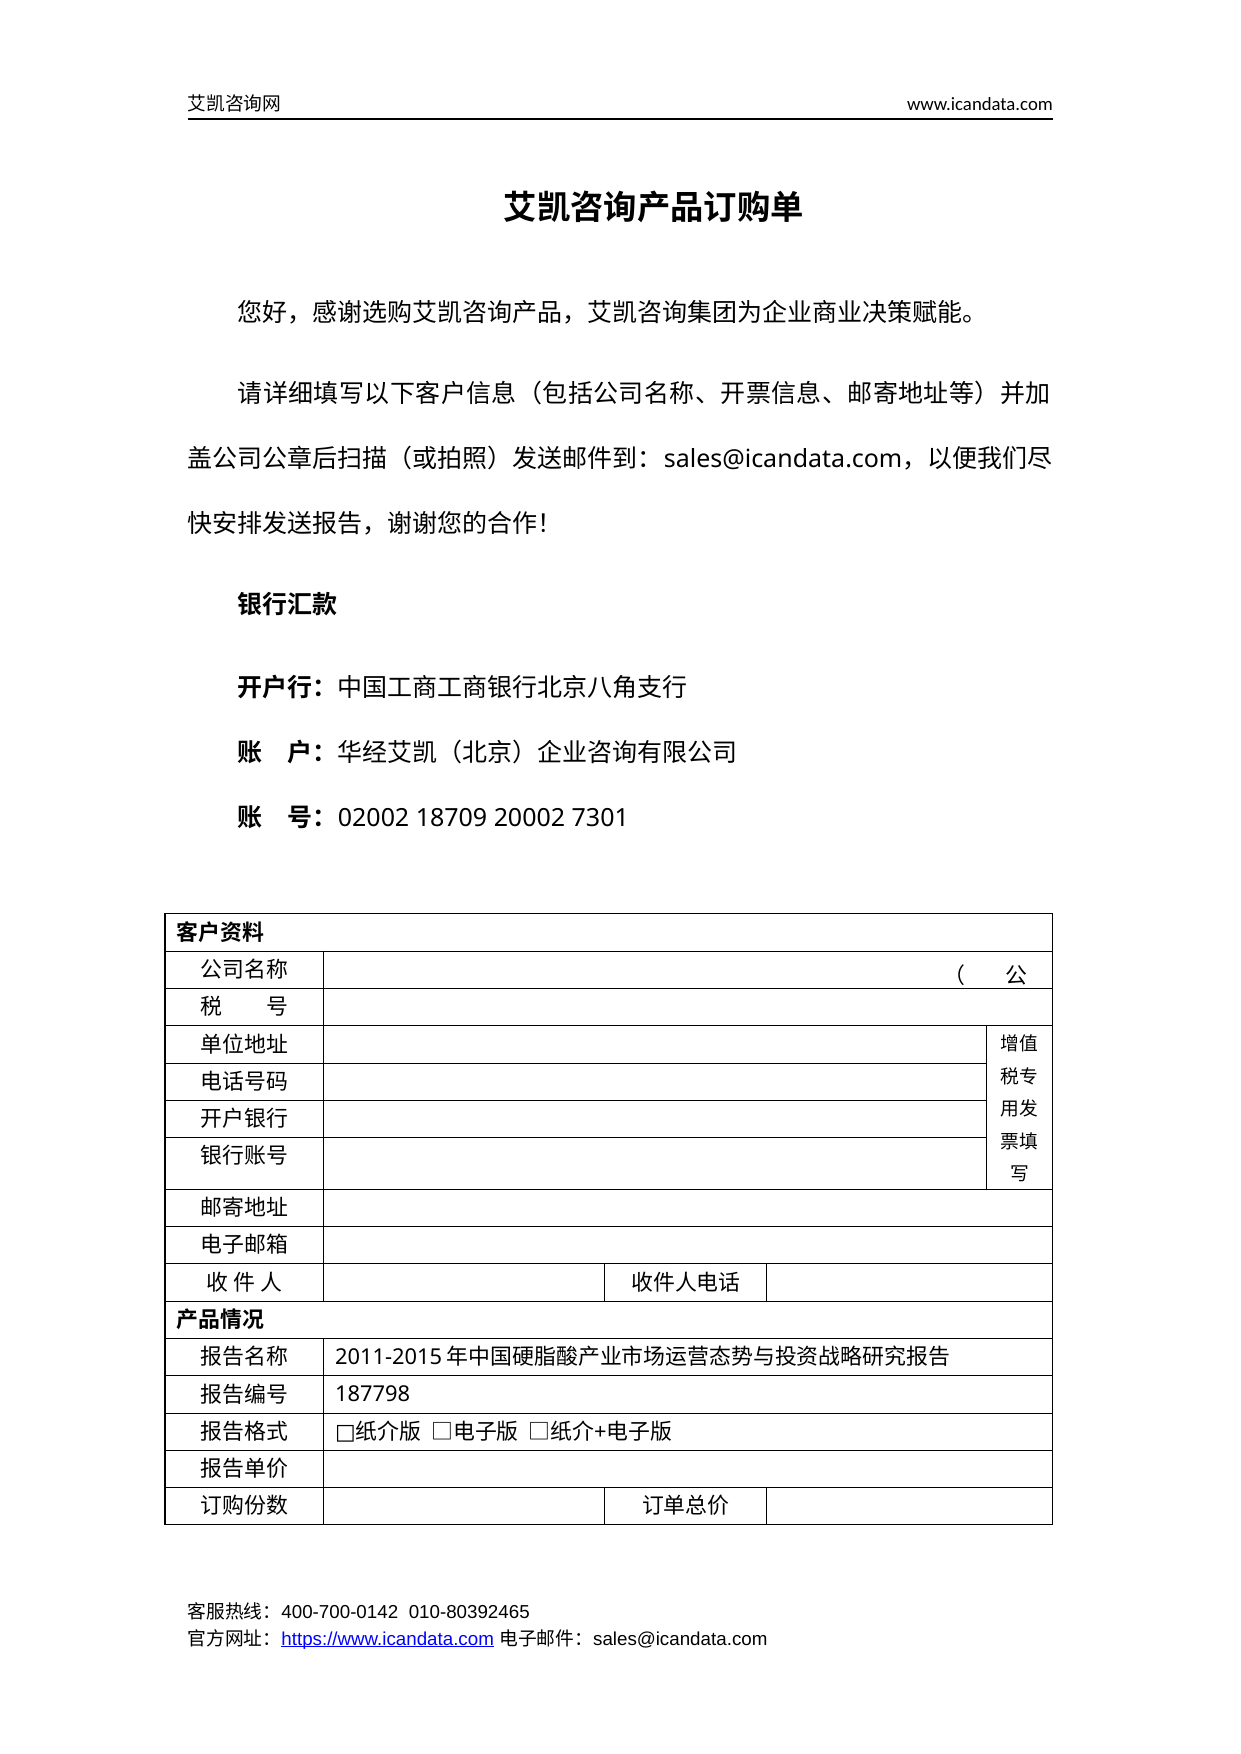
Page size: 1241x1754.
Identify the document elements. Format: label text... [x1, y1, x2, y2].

table_cell 电子邮箱 [166, 1227, 323, 1263]
table_cell [767, 1488, 1052, 1524]
table_cell 产品情况 [166, 1302, 1052, 1338]
table_cell [324, 1264, 604, 1301]
table_cell 邮寄地址 [166, 1190, 323, 1226]
table_cell 订单总价 [605, 1488, 766, 1524]
table_cell 单位地址 [166, 1026, 323, 1062]
table_cell 税 号 [166, 989, 323, 1025]
table_cell 公司名称 [166, 952, 323, 988]
table_cell [324, 989, 1052, 1025]
table_cell 187798 [324, 1376, 1052, 1412]
table_cell 增值税专用发票填写 [987, 1026, 1052, 1189]
table_cell [324, 1451, 1052, 1487]
table_cell [324, 1138, 986, 1189]
table_cell 2011-2015年中国硬脂酸产业市场运营态势与投资战略研究报告 [324, 1339, 1052, 1375]
table_cell 开户银行 [166, 1101, 323, 1137]
table_header 客户资料 [166, 914, 1052, 951]
text 艾凯咨询产品订购单 [187, 172, 1053, 237]
table_cell 报告单价 [166, 1451, 323, 1487]
text 账 号：02002 18709 20002 7301 [187, 783, 1053, 848]
table_cell 银行账号 [166, 1138, 323, 1189]
table_cell [767, 1264, 1052, 1301]
table_cell 报告编号 [166, 1376, 323, 1412]
table_cell [324, 1227, 1052, 1263]
table_cell [324, 1488, 604, 1524]
table_cell [324, 1101, 986, 1137]
text 银行汇款 [187, 570, 1053, 635]
table_cell 收件人电话 [605, 1264, 766, 1301]
table_cell [324, 952, 1052, 988]
table_cell □纸介版 □电子版 □纸介+电子版 [324, 1414, 1052, 1450]
table_cell 报告名称 [166, 1339, 323, 1375]
text 请详细填写以下客户信息（包括公司名称、开票信息、邮寄地址等）并加盖公司公章后扫描（或拍照）发送邮件到：sales@icandata.com，以便我们尽快安排发送报告，谢谢您的合作！ [187, 359, 1053, 554]
table_cell [324, 1064, 986, 1100]
table_cell 报告格式 [166, 1414, 323, 1450]
table_cell 收 件 人 [166, 1264, 323, 1301]
text 账 户：华经艾凯（北京）企业咨询有限公司 [187, 718, 1053, 783]
text 开户行：中国工商工商银行北京八角支行 [187, 653, 1053, 718]
table_cell [324, 1190, 1052, 1226]
text 您好，感谢选购艾凯咨询产品，艾凯咨询集团为企业商业决策赋能。 [187, 278, 1053, 343]
table_cell [324, 1026, 986, 1062]
table_cell 电话号码 [166, 1064, 323, 1100]
table_cell 订购份数 [166, 1488, 323, 1524]
